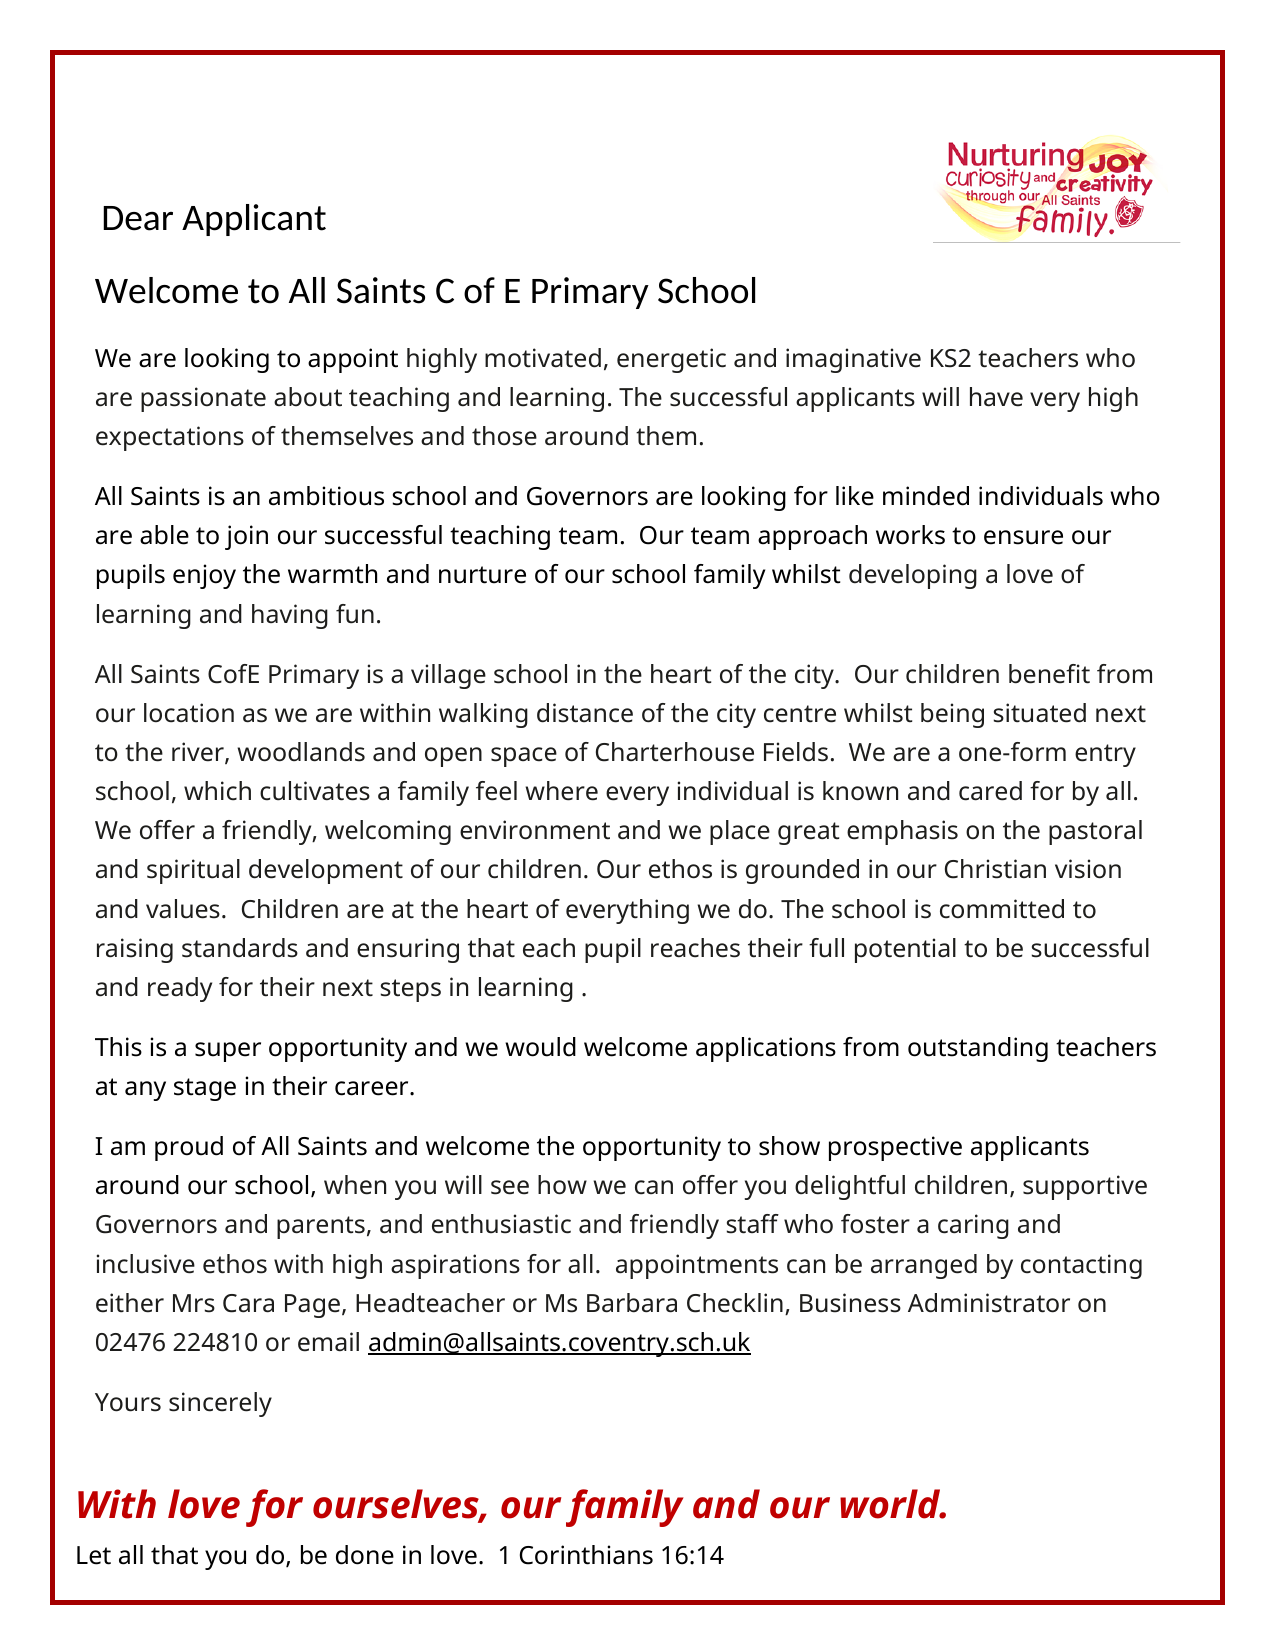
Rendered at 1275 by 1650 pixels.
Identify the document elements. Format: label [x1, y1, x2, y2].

table_header [86, 59, 1176, 1452]
picture [932, 134, 1181, 243]
